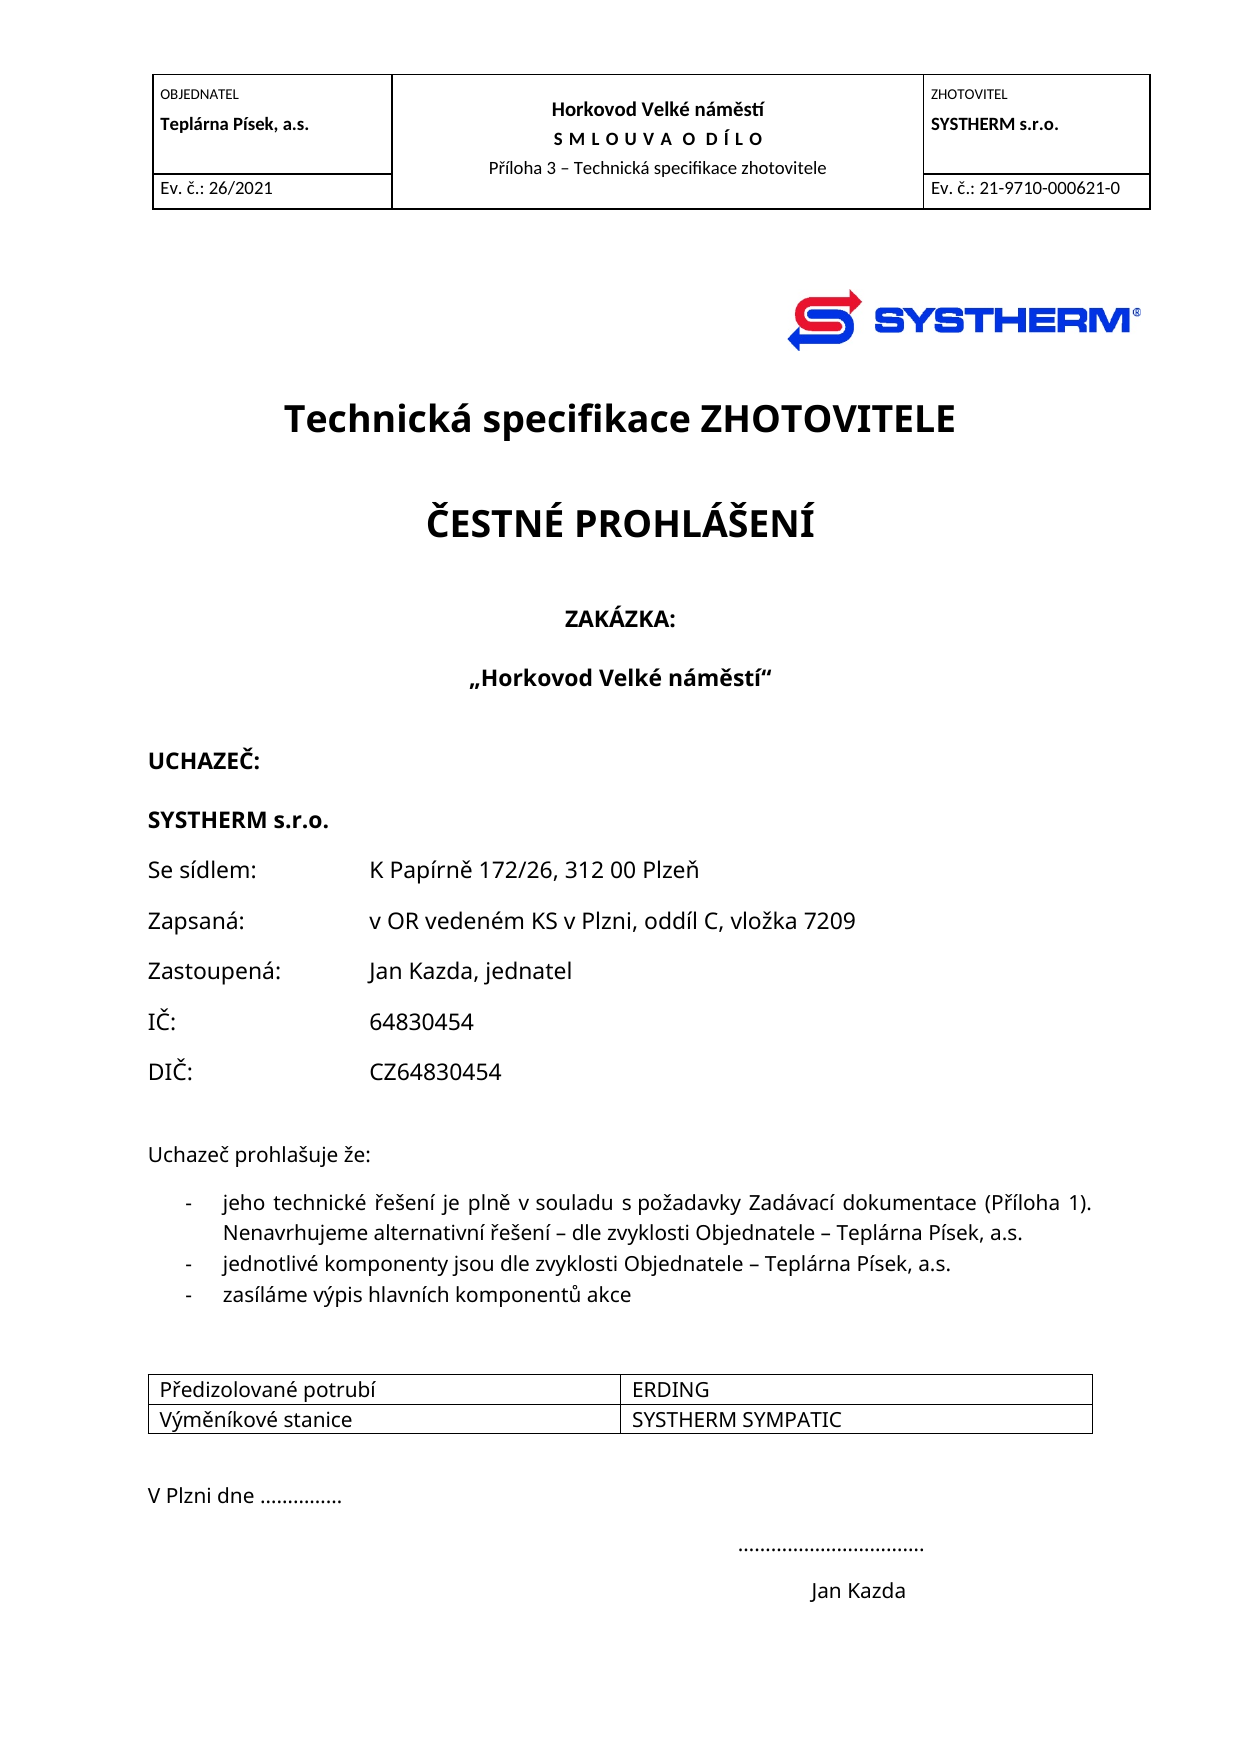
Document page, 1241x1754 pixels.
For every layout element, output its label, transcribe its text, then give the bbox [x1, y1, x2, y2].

text Se sídlem: K Papírně 172/26, 312 00 Plzeň [148, 854, 1093, 886]
list jeho technické řešení je plně v souladu s požadavky Zadávací dokumentace (Příloha 1). Nenavrhujeme alternativní řešení – dle zvyklosti Objednatele – Teplárna Písek, a.s. [185, 1188, 1093, 1247]
text „Horkovod Velké náměstí“ [148, 661, 1093, 693]
text ZAKÁZKA: [148, 603, 1093, 634]
text Jan Kazda [148, 1576, 1093, 1604]
table_cell Výměníkové stanice [149, 1405, 620, 1433]
text UCHAZEČ: [148, 745, 1093, 776]
list jednotlivé komponenty jsou dle zvyklosti Objednatele – Teplárna Písek, a.s. [185, 1249, 1093, 1277]
table_header ERDING [621, 1375, 1092, 1404]
text SYSTHERM s.r.o. [148, 804, 1093, 835]
text ČESTNÉ PROHLÁŠENÍ [148, 498, 1093, 549]
text Uchazeč prohlašuje že: [148, 1141, 1093, 1169]
text Technická specifikace ZHOTOVITELE [148, 392, 1093, 443]
text DIČ: CZ64830454 [148, 1056, 1093, 1087]
picture [787, 289, 1141, 351]
list zasíláme výpis hlavních komponentů akce [185, 1280, 1093, 1308]
text ……………………………. [148, 1529, 1093, 1557]
text Zapsaná: v OR vedeném KS v Plzni, oddíl C, vložka 7209 [148, 905, 1093, 936]
text IČ: 64830454 [148, 1006, 1093, 1037]
text V Plzni dne …………… [148, 1482, 1093, 1510]
table_header Předizolované potrubí [149, 1375, 620, 1404]
table_cell SYSTHERM SYMPATIC [621, 1405, 1092, 1433]
text Zastoupená: Jan Kazda, jednatel [148, 955, 1093, 986]
